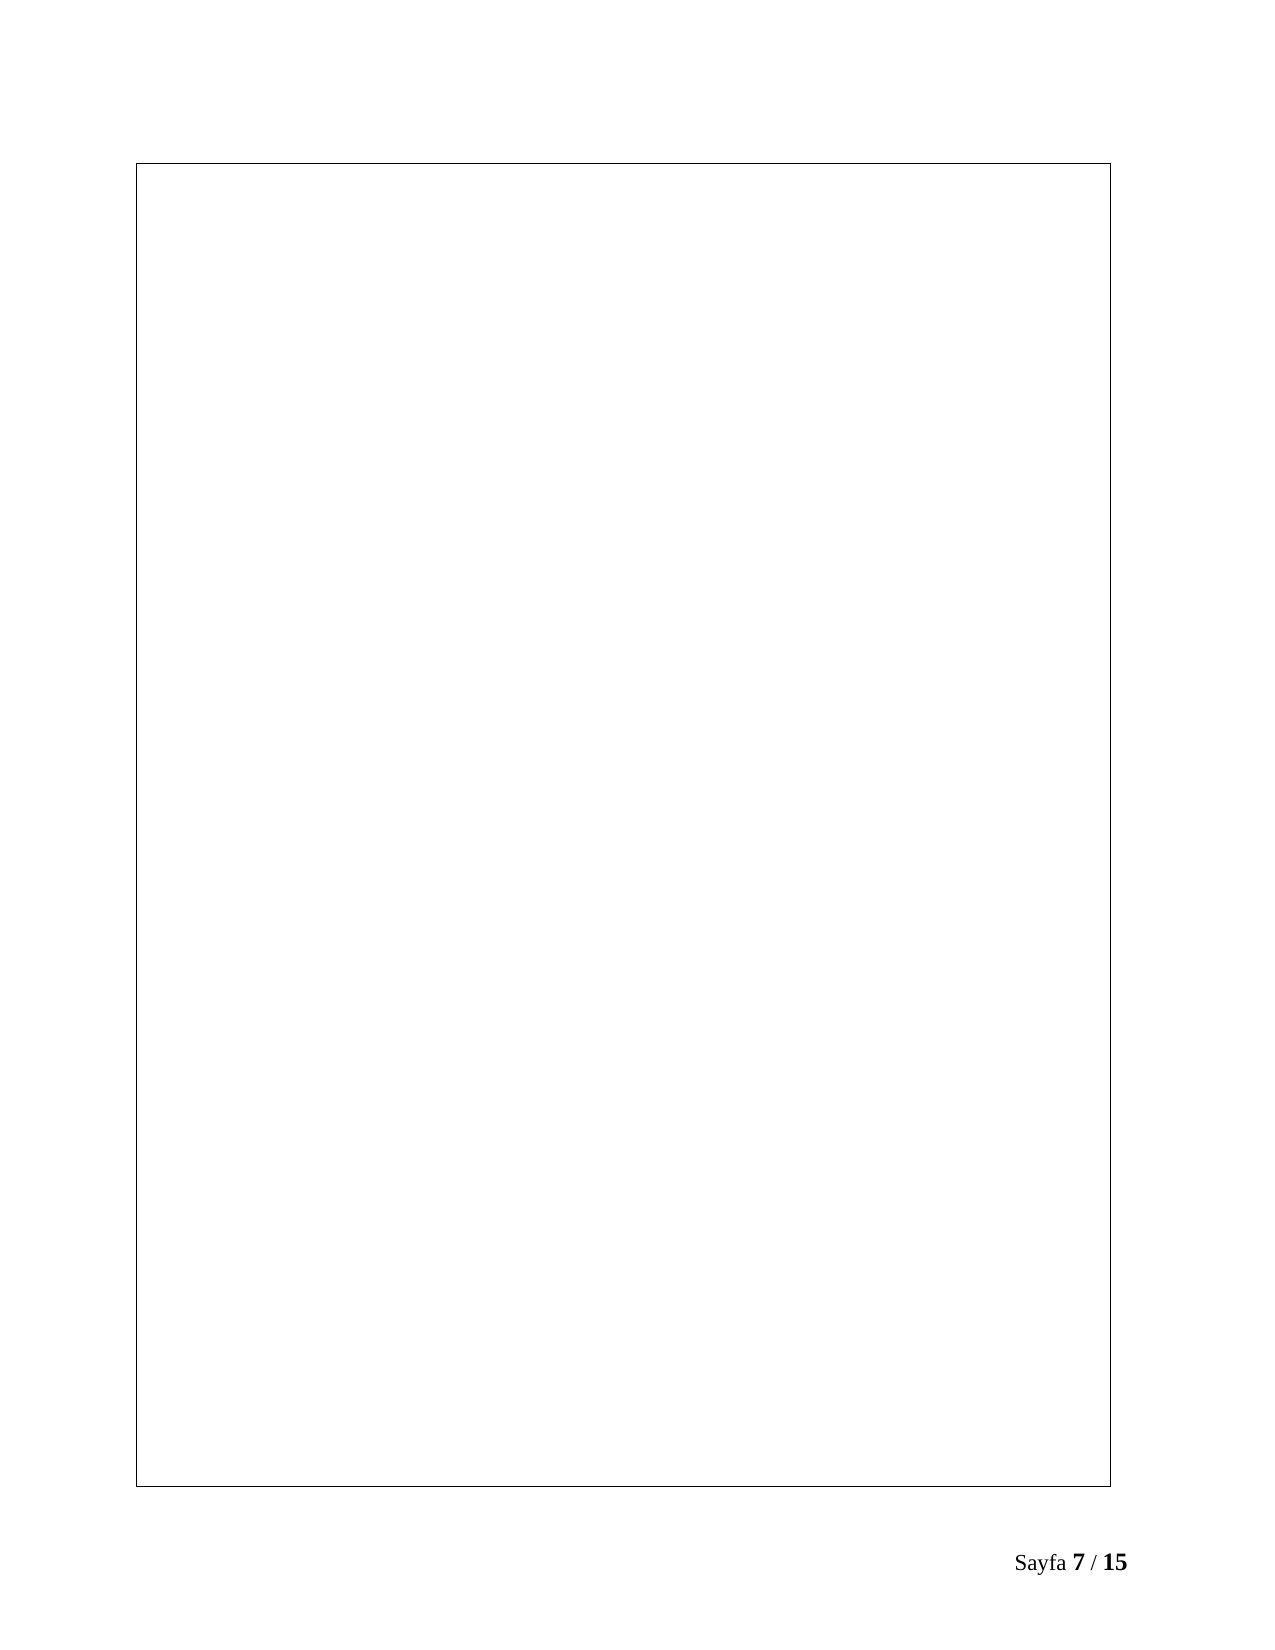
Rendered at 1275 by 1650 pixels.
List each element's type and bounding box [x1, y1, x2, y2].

table_header [137, 164, 1110, 1486]
